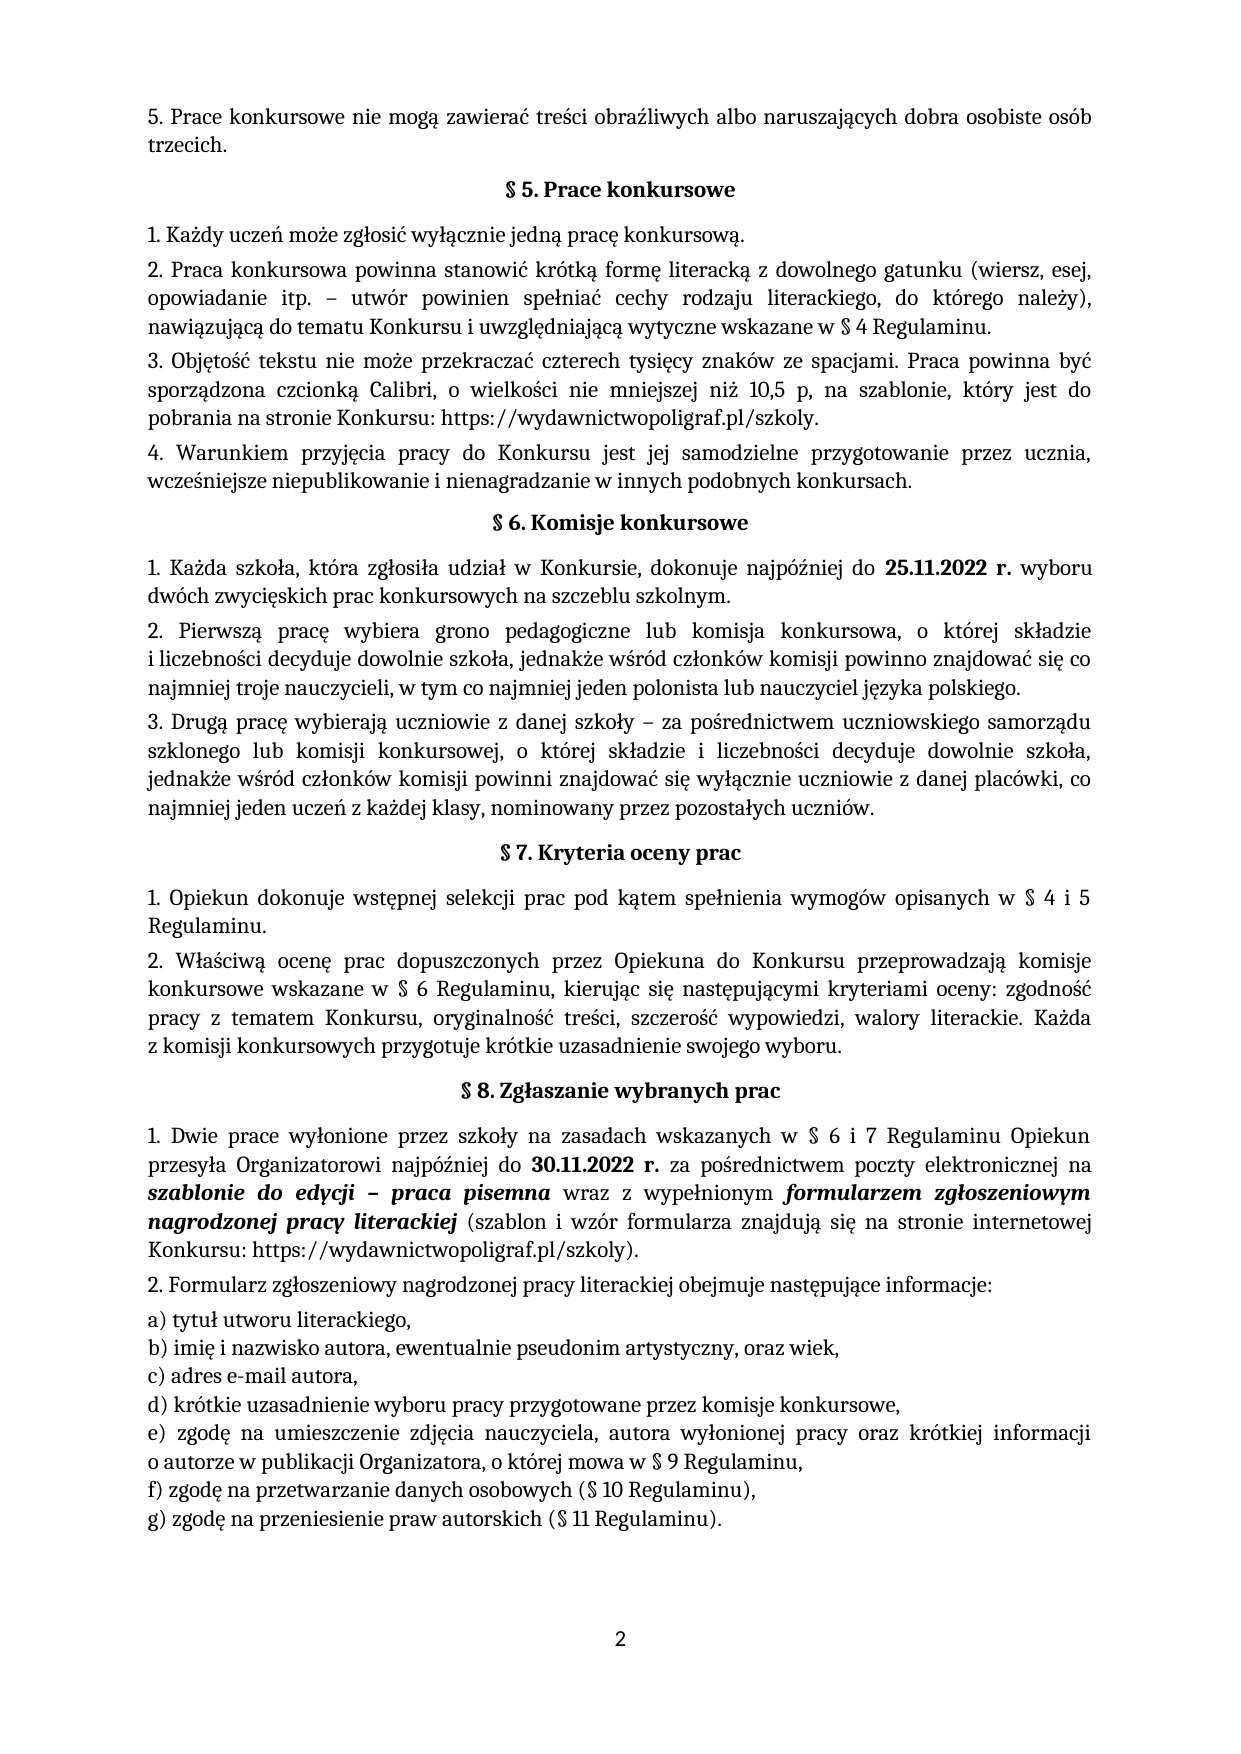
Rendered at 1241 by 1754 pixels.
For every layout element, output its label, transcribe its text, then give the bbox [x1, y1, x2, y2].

text 4. Warunkiem przyjęcia pracy do Konkursu jest jej samodzielne przygotowanie przez ucznia, wcześniejsze niepublikowanie i nienagradzanie w innych podobnych konkursach. [148, 440, 1093, 495]
text § 8. Zgłaszanie wybranych prac [148, 1078, 1093, 1104]
text d) krótkie uzasadnienie wyboru pracy przygotowane przez komisje konkursowe, [148, 1392, 1093, 1418]
text e) zgodę na umieszczenie zdjęcia nauczyciela, autora wyłonionej pracy oraz krótkiej informacji o autorze w publikacji Organizatora, o której mowa w § 9 Regulaminu, [148, 1420, 1093, 1475]
text f) zgodę na przetwarzanie danych osobowych (§ 10 Regulaminu), [148, 1477, 1093, 1503]
text 2. Formularz zgłoszeniowy nagrodzonej pracy literackiej obejmuje następujące informacje: [148, 1272, 1093, 1298]
text 2. Pierwszą pracę wybiera grono pedagogiczne lub komisja konkursowa, o której składzie i liczebności decyduje dowolnie szkoła, jednakże wśród członków komisji powinno znajdować się co najmniej troje nauczycieli, w tym co najmniej jeden polonista lub nauczyciel języka polskiego. [148, 617, 1093, 701]
text 5. Prace konkursowe nie mogą zawierać treści obraźliwych albo naruszających dobra osobiste osób trzecich. [148, 103, 1093, 158]
text 1. Każdy uczeń może zgłosić wyłącznie jedną pracę konkursową. [148, 222, 1093, 248]
text 3. Drugą pracę wybierają uczniowie z danej szkoły – za pośrednictwem uczniowskiego samorządu szklonego lub komisji konkursowej, o której składzie i liczebności decyduje dowolnie szkoła, jednakże wśród członków komisji powinni znajdować się wyłącznie uczniowie z danej placówki, co najmniej jeden uczeń z każdej klasy, nominowany przez pozostałych uczniów. [148, 709, 1093, 821]
text § 7. Kryteria oceny prac [148, 839, 1093, 866]
text 3. Objętość tekstu nie może przekraczać czterech tysięcy znaków ze spacjami. Praca powinna być sporządzona czcionką Calibri, o wielkości nie mniejszej niż 10,5 p, na szablonie, który jest do pobrania na stronie Konkursu: https://wydawnictwopoligraf.pl/szkoly. [148, 348, 1093, 432]
text g) zgodę na przeniesienie praw autorskich (§ 11 Regulaminu). [148, 1505, 1093, 1532]
text a) tytuł utworu literackiego, [148, 1306, 1093, 1333]
text § 5. Prace konkursowe [148, 177, 1093, 203]
text 1. Opiekun dokonuje wstępnej selekcji prac pod kątem spełnienia wymogów opisanych w § 4 i 5 Regulaminu. [148, 884, 1093, 939]
text c) adres e-mail autora, [148, 1363, 1093, 1389]
text b) imię i nazwisko autora, ewentualnie pseudonim artystyczny, oraz wiek, [148, 1335, 1093, 1361]
text 2. Właściwą ocenę prac dopuszczonych przez Opiekuna do Konkursu przeprowadzają komisje konkursowe wskazane w § 6 Regulaminu, kierując się następującymi kryteriami oceny: zgodność pracy z tematem Konkursu, oryginalność treści, szczerość wypowiedzi, walory literackie. Każda z komisji konkursowych przygotuje krótkie uzasadnienie swojego wyboru. [148, 948, 1093, 1059]
text 1. Dwie prace wyłonione przez szkoły na zasadach wskazanych w § 6 i 7 Regulaminu Opiekun przesyła Organizatorowi najpóźniej do 30.11.2022 r. za pośrednictwem poczty elektronicznej na szablonie do edycji – praca pisemna wraz z wypełnionym formularzem zgłoszeniowym nagrodzonej pracy literackiej (szablon i wzór formularza znajdują się na stronie internetowej Konkursu: https://wydawnictwopoligraf.pl/szkoly). [148, 1123, 1093, 1263]
text § 6. Komisje konkursowe [148, 509, 1093, 536]
text 1. Każda szkoła, która zgłosiła udział w Konkursie, dokonuje najpóźniej do 25.11.2022 r. wyboru dwóch zwycięskich prac konkursowych na szczeblu szkolnym. [148, 554, 1093, 609]
text 2. Praca konkursowa powinna stanowić krótką formę literacką z dowolnego gatunku (wiersz, esej, opowiadanie itp. – utwór powinien spełniać cechy rodzaju literackiego, do którego należy), nawiązującą do tematu Konkursu i uwzględniającą wytyczne wskazane w § 4 Regulaminu. [148, 257, 1093, 340]
